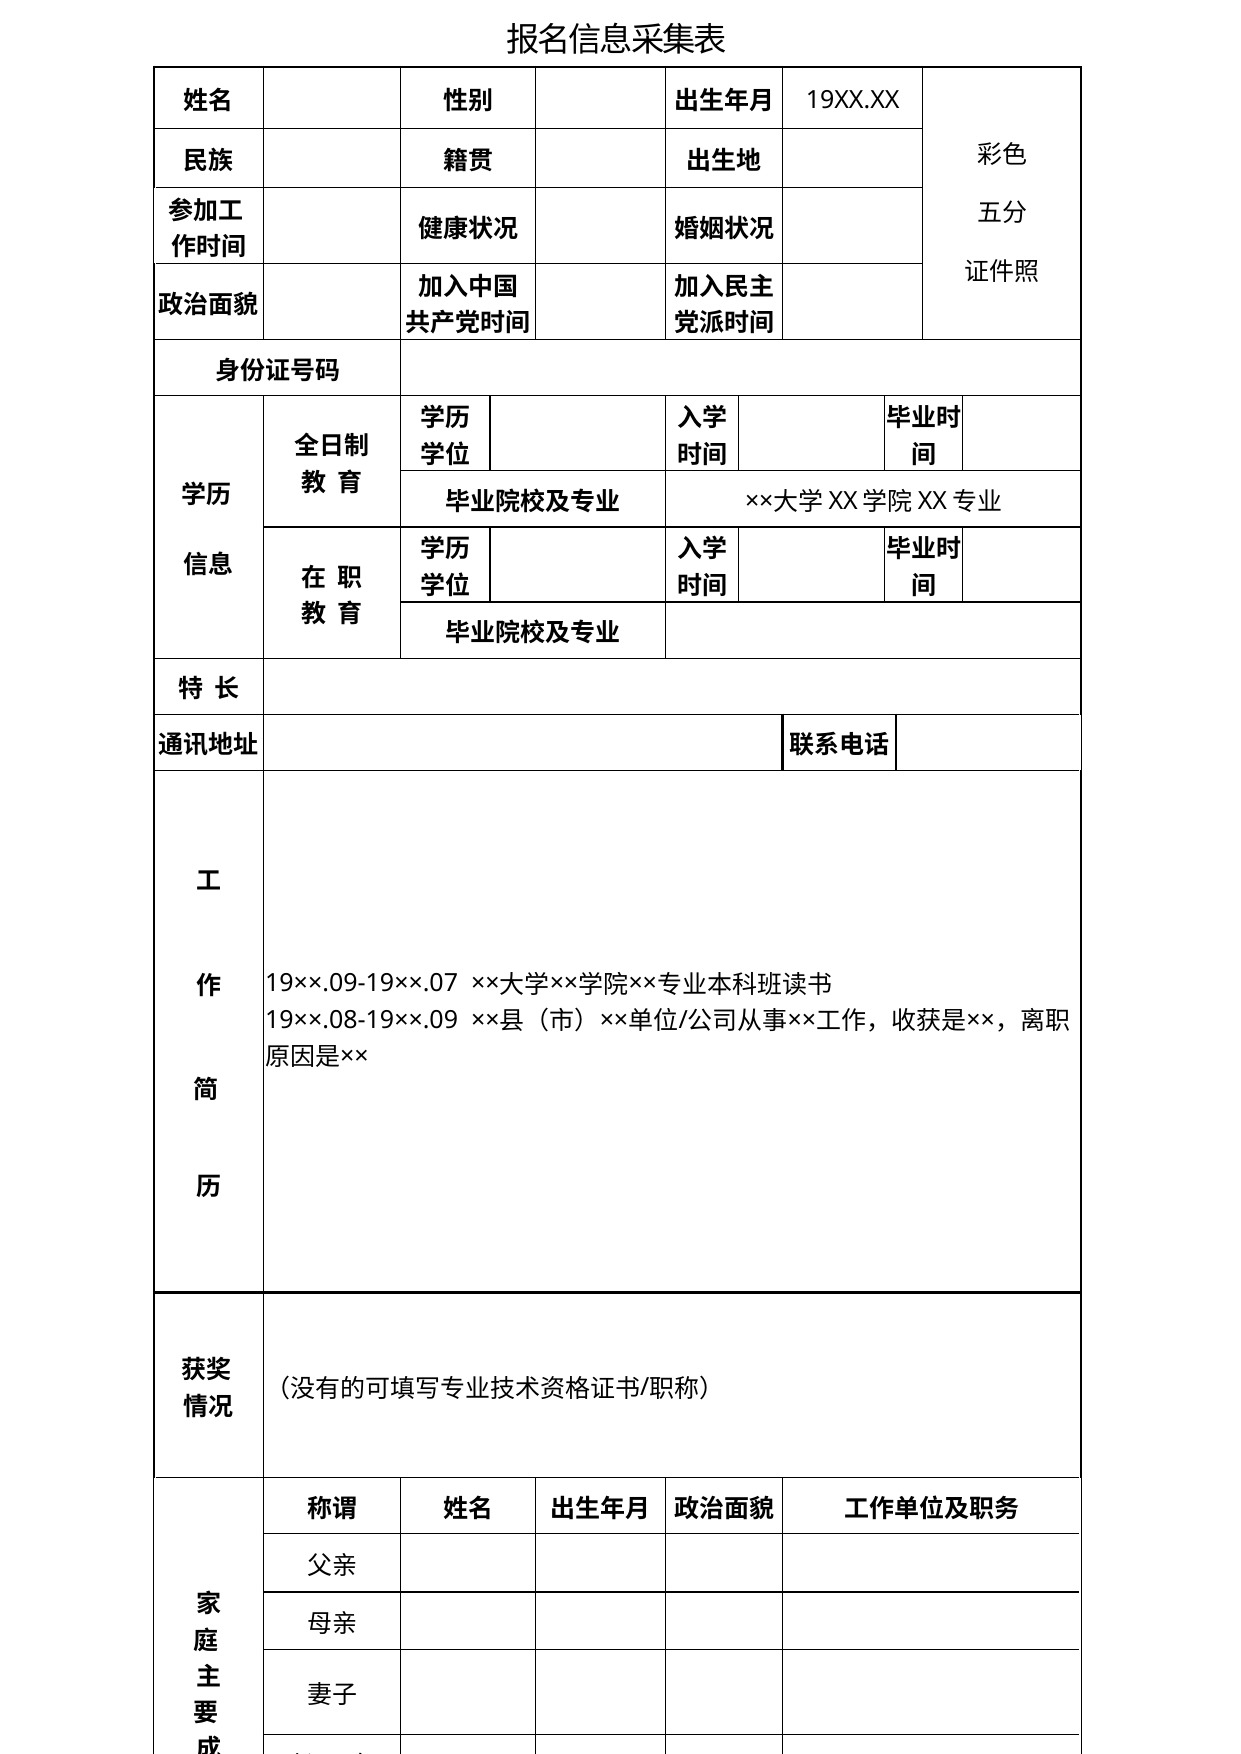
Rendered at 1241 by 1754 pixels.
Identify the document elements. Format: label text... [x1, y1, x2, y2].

table_cell [491, 528, 665, 601]
table_cell （没有的可填写专业技术资格证书/职称） [264, 1294, 1080, 1477]
table_cell 加入中国 共产党时间 [401, 264, 535, 339]
table_cell 入学时间 [666, 528, 738, 601]
table_cell 工 作 简 历 [155, 771, 263, 1291]
table_cell 籍贯 [401, 129, 535, 187]
table_cell 通讯地址 [155, 715, 263, 769]
table_cell [739, 396, 884, 470]
table_cell [536, 188, 665, 263]
table_cell [536, 1650, 665, 1733]
table_cell [536, 68, 665, 127]
table_cell [666, 1735, 782, 1754]
table_cell [897, 714, 1081, 769]
table_cell [783, 1734, 1081, 1754]
table_cell 出生年月 [536, 1478, 665, 1533]
table_cell 工作单位及职务 [783, 1477, 1081, 1533]
table_cell [963, 528, 1080, 601]
table_cell [264, 188, 400, 263]
table_cell 父亲 [264, 1534, 400, 1591]
table_cell 学历 学位 [401, 528, 489, 601]
table_cell 全日制 教 育 [264, 396, 400, 526]
table_cell [264, 264, 400, 339]
table_cell 妻子 [264, 1650, 400, 1733]
table_cell 参加工 作时间 [154, 188, 263, 263]
table_cell [783, 264, 922, 339]
table_cell 健康状况 [401, 188, 535, 263]
table_cell 毕业时间 [885, 396, 962, 470]
table_cell [401, 1534, 535, 1591]
table_cell [666, 1534, 782, 1591]
table_cell 毕业时间 [885, 528, 962, 601]
table_cell [536, 1593, 665, 1649]
table_cell [666, 603, 1080, 657]
table_cell 19XX.XX [783, 68, 922, 127]
table_cell [536, 1735, 665, 1754]
table_cell [401, 340, 1080, 395]
table_cell 政治面貌 [155, 264, 263, 339]
table_cell 获奖 情况 [155, 1294, 263, 1477]
table_cell [264, 659, 1080, 713]
table_cell ××大学XX学院XX专业 [666, 471, 1080, 526]
table_cell [739, 528, 884, 601]
table_cell 身份证号码 [155, 340, 400, 395]
table_cell [491, 396, 665, 470]
table_cell [536, 264, 665, 339]
table_cell 毕业院校及专业 [401, 603, 665, 657]
table_cell 姓名 [401, 1478, 535, 1533]
table_cell [666, 1650, 782, 1733]
table_cell 彩色 五分 证件照 [923, 68, 1080, 339]
table_cell [401, 1650, 535, 1733]
table_cell [264, 129, 400, 187]
table_cell [264, 68, 400, 127]
table_cell 学历 信息 [155, 396, 263, 657]
table_cell [783, 1533, 1081, 1591]
table_cell 学历 学位 [401, 396, 489, 470]
table_cell [264, 715, 781, 769]
table_cell [401, 1735, 535, 1754]
table_cell 19××.09-19××.07 ××大学××学院××专业本科班读书 19××.08-19××.09 ××县（市）××单位/公司从事××工作，收获是××，离职原因是×× [264, 770, 1080, 1291]
table_cell 民族 [155, 129, 263, 187]
table_cell 政治面貌 [666, 1478, 782, 1533]
table_cell [783, 129, 922, 187]
table_cell 加入民主 党派时间 [666, 264, 782, 339]
table_cell [963, 396, 1080, 470]
table_cell [401, 1593, 535, 1649]
table_cell 姓名 [155, 68, 263, 127]
table_cell [783, 1591, 1081, 1649]
table_cell 入学时间 [666, 396, 738, 470]
table_cell 婚姻状况 [666, 188, 782, 263]
table_cell 家 庭 主 要 成 员 [154, 1478, 263, 1754]
table_cell 性别 [401, 68, 535, 127]
table_cell 联系电话 [784, 715, 895, 769]
table_cell [536, 1534, 665, 1591]
table_cell 特 长 [155, 659, 263, 713]
table_cell [536, 129, 665, 187]
table_cell [666, 1593, 782, 1649]
table_cell 在 职 教 育 [264, 528, 400, 657]
table_cell 称谓 [264, 1478, 400, 1533]
table_cell 长子/女 [264, 1735, 400, 1754]
table_cell [783, 1649, 1081, 1733]
table_cell [783, 188, 922, 263]
table_cell 母亲 [264, 1593, 400, 1649]
table_cell 出生地 [666, 129, 782, 187]
table_cell 毕业院校及专业 [401, 471, 665, 526]
table_cell 出生年月 [666, 68, 782, 127]
table_header 报名信息采集表 [154, 0, 1081, 66]
